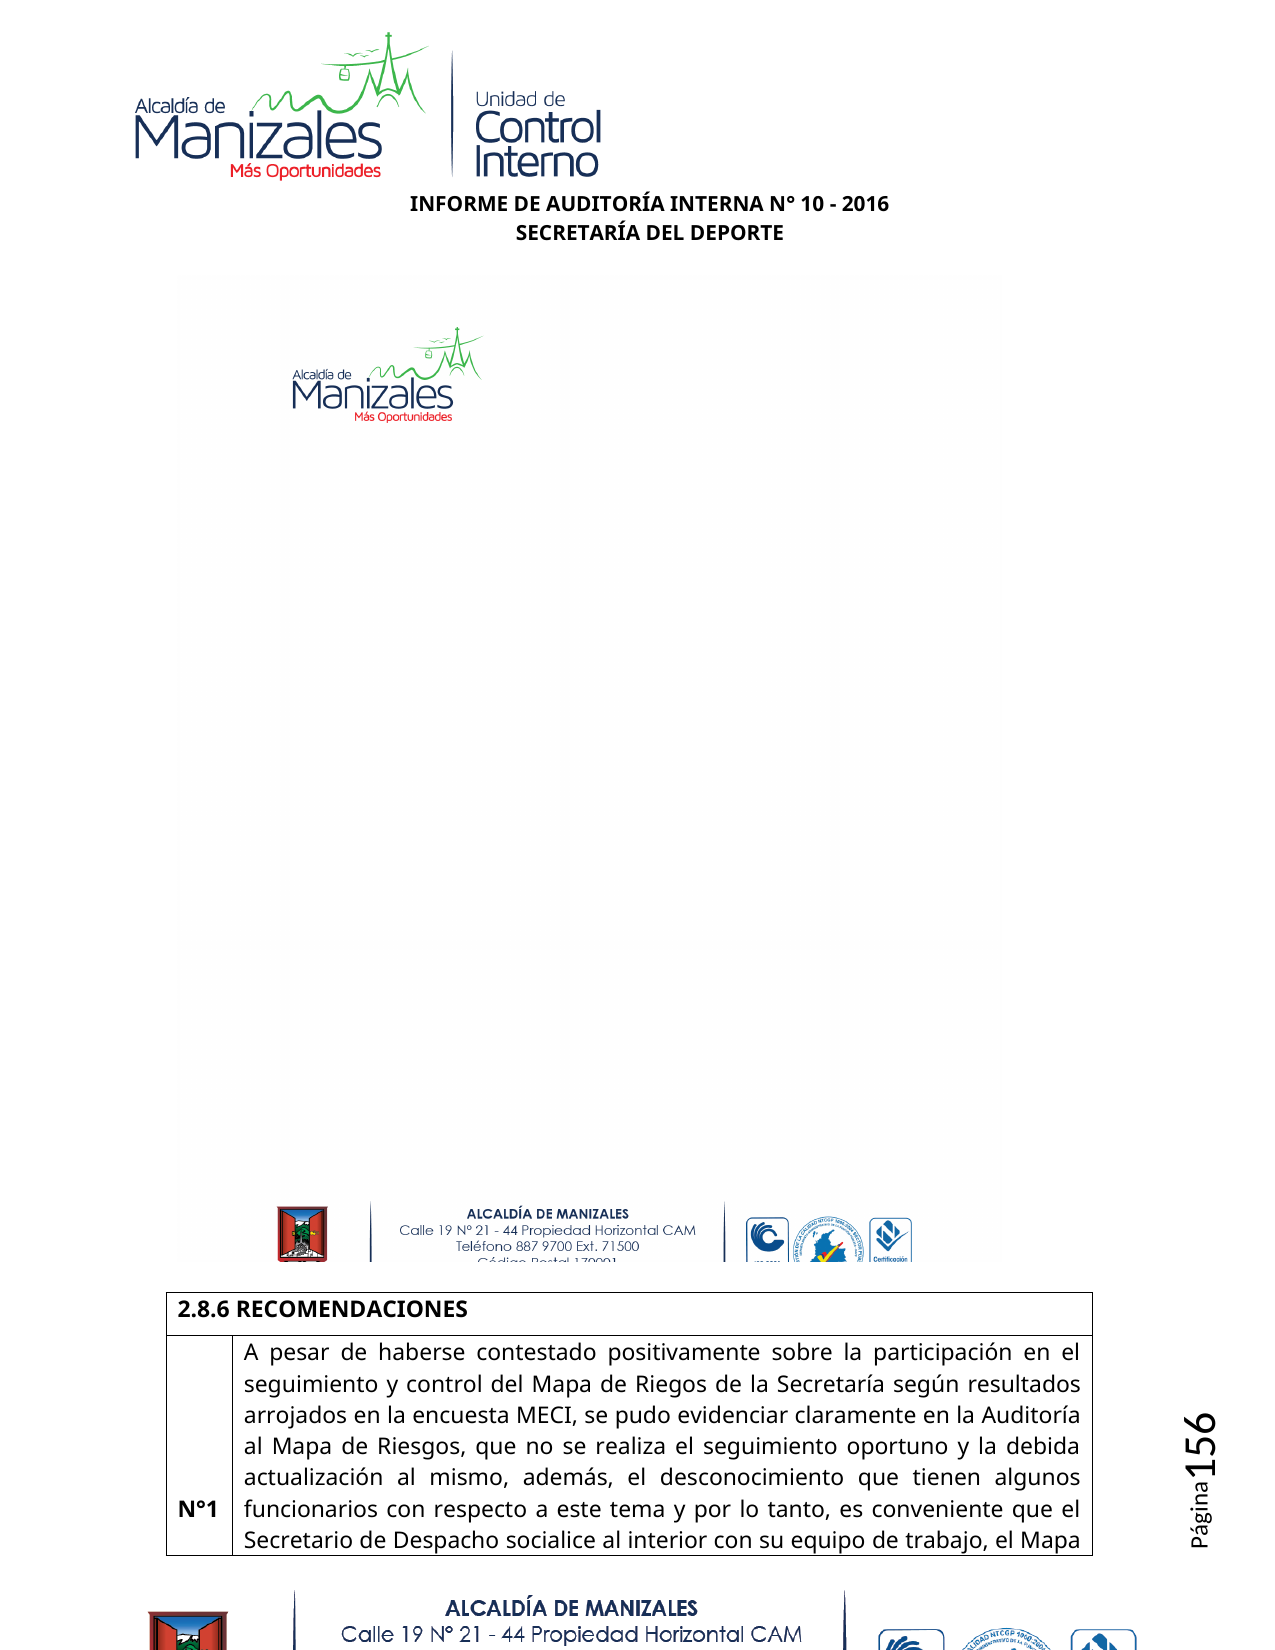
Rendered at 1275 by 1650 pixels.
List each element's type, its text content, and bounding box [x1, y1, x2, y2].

picture [0, 1579, 1275, 1650]
picture [0, 0, 1227, 1293]
table_header 2.8.6 RECOMENDACIONES [167, 1293, 1092, 1335]
table_cell N°1 [167, 1336, 232, 1555]
table_cell A pesar de haberse contestado positivamente sobre la participación en el seguimiento y control del Mapa de Riegos de la Secretaría según resultados arrojados en la encuesta MECI, se pudo evidenciar claramente en la Auditoría al Mapa de Riesgos, que no se realiza el seguimiento oportuno y la debida actualización al mismo, además, el desconocimiento que tienen algunos funcionarios con respecto a este tema y por lo tanto, es conveniente que el Secretario de Despacho socialice al interior con su equipo de trabajo, el Mapa de Riesgos de la Secretaría, con el fin, de dar a conocer las directrices que existen frente a este tema y que deben ser de estricto cumplimiento como son los seguimientos y controles que se deben realizar permanentemente, toda vez, que éste hace parte de las políticas internas que se encuentran establecidas por la Administración Municipal y que son importantes para el desarrollo y mejoramiento continuo del proceso. [233, 1336, 1092, 1555]
